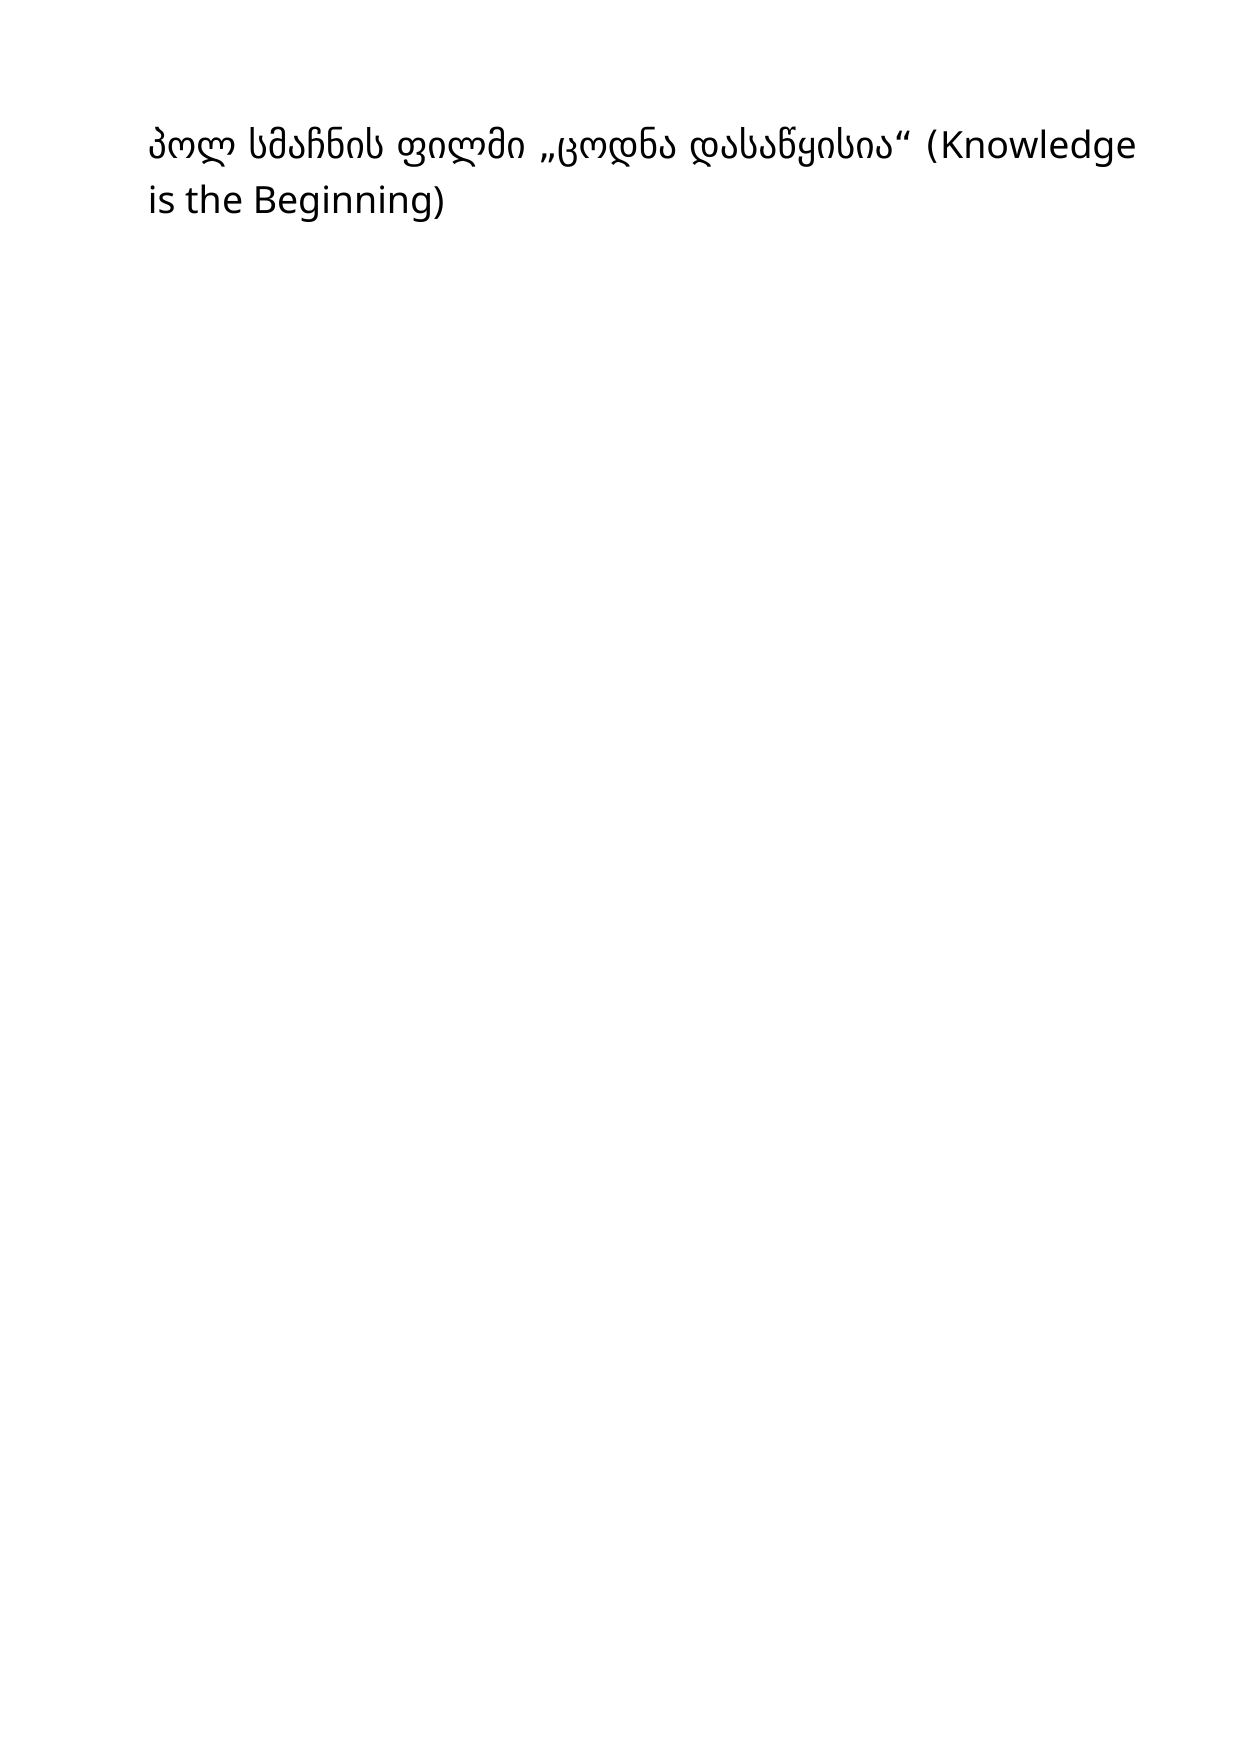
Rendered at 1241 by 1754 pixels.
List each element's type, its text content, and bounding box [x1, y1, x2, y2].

text პოლ სმაჩნის ფილმი „ცოდნა დასაწყისია“ (Knowledge is the Beginning) [148, 118, 1140, 224]
